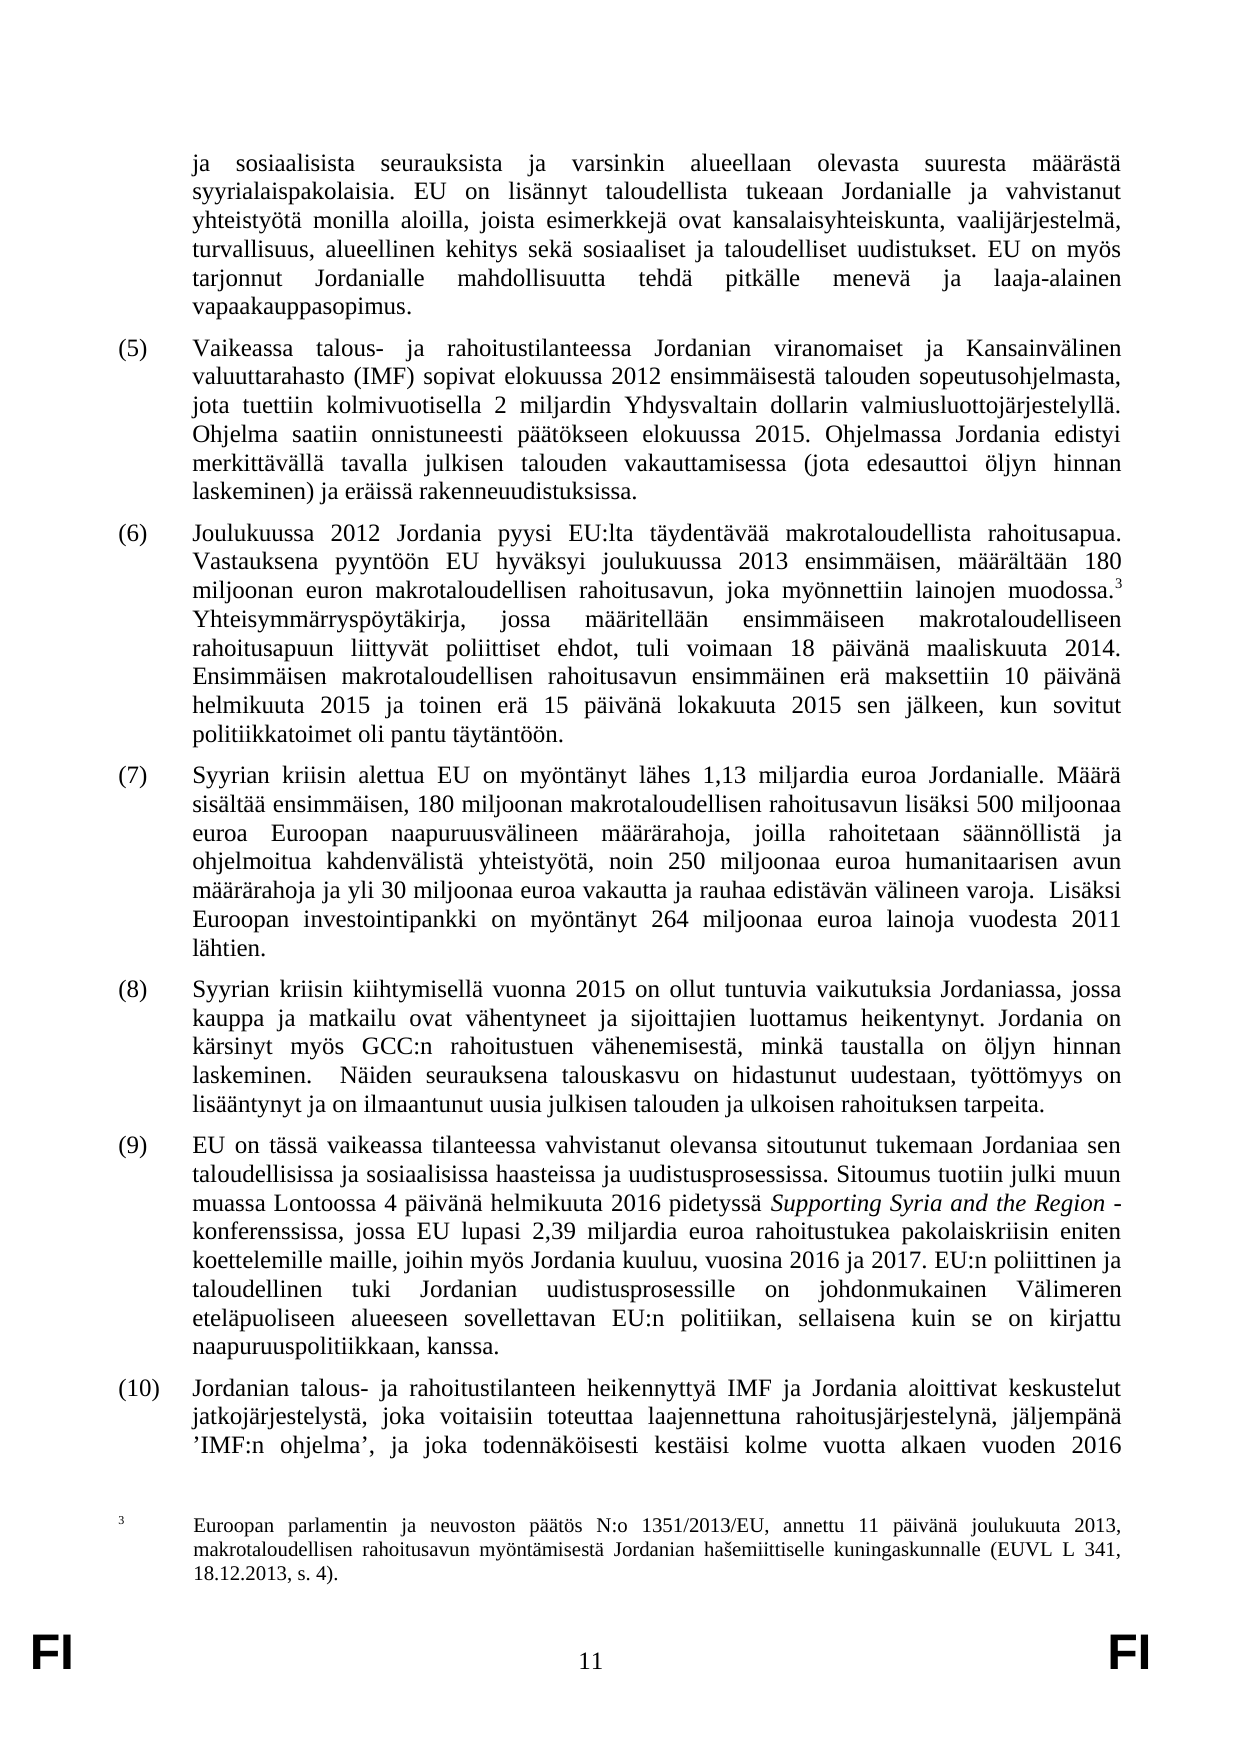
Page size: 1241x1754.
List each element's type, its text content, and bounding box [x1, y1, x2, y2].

text (5) Vaikeassa talous- ja rahoitustilanteessa Jordanian viranomaiset ja Kansainvälinen valuuttarahasto (IMF) sopivat elokuussa 2012 ensimmäisestä talouden sopeutusohjelmasta, jota tuettiin kolmivuotisella 2 miljardin Yhdysvaltain dollarin valmiusluottojärjestelyllä. Ohjelma saatiin onnistuneesti päätökseen elokuussa 2015. Ohjelmassa Jordania edistyi merkittävällä tavalla julkisen talouden vakauttamisessa (jota edesauttoi öljyn hinnan laskeminen) ja eräissä rakenneuudistuksissa. [118, 333, 1122, 505]
text (8) Syyrian kriisin kiihtymisellä vuonna 2015 on ollut tuntuvia vaikutuksia Jordaniassa, jossa kauppa ja matkailu ovat vähentyneet ja sijoittajien luottamus heikentynyt. Jordania on kärsinyt myös GCC:n rahoitustuen vähenemisestä, minkä taustalla on öljyn hinnan laskeminen. Näiden seurauksena talouskasvu on hidastunut uudestaan, työttömyys on lisääntynyt ja on ilmaantunut uusia julkisen talouden ja ulkoisen rahoituksen tarpeita. [118, 974, 1122, 1118]
text (7) Syyrian kriisin alettua EU on myöntänyt lähes 1,13 miljardia euroa Jordanialle. Määrä sisältää ensimmäisen, 180 miljoonan makrotaloudellisen rahoitusavun lisäksi 500 miljoonaa euroa Euroopan naapuruusvälineen määrärahoja, joilla rahoitetaan säännöllistä ja ohjelmoitua kahdenvälistä yhteistyötä, noin 250 miljoonaa euroa humanitaarisen avun määrärahoja ja yli 30 miljoonaa euroa vakautta ja rauhaa edistävän välineen varoja. Lisäksi Euroopan investointipankki on myöntänyt 264 miljoonaa euroa lainoja vuodesta 2011 lähtien. [118, 760, 1122, 961]
text (9) EU on tässä vaikeassa tilanteessa vahvistanut olevansa sitoutunut tukemaan Jordaniaa sen taloudellisissa ja sosiaalisissa haasteissa ja uudistusprosessissa. Sitoumus tuotiin julki muun muassa Lontoossa 4 päivänä helmikuuta 2016 pidetyssä Supporting Syria and the Region -konferenssissa, jossa EU lupasi 2,39 miljardia euroa rahoitustukea pakolaiskriisin eniten koettelemille maille, joihin myös Jordania kuuluu, vuosina 2016 ja 2017. EU:n poliittinen ja taloudellinen tuki Jordanian uudistusprosessille on johdonmukainen Välimeren eteläpuoliseen alueeseen sovellettavan EU:n politiikan, sellaisena kuin se on kirjattu naapuruuspolitiikkaan, kanssa. [118, 1130, 1122, 1360]
text (6) Joulukuussa 2012 Jordania pyysi EU:lta täydentävää makrotaloudellista rahoitusapua. Vastauksena pyyntöön EU hyväksyi joulukuussa 2013 ensimmäisen, määrältään 180 miljoonan euron makrotaloudellisen rahoitusavun, joka myönnettiin lainojen muodossa. Yhteisymmärryspöytäkirja, jossa määritellään ensimmäiseen makrotaloudelliseen rahoitusapuun liittyvät poliittiset ehdot, tuli voimaan 18 päivänä maaliskuuta 2014. Ensimmäisen makrotaloudellisen rahoitusavun ensimmäinen erä maksettiin 10 päivänä helmikuuta 2015 ja toinen erä 15 päivänä lokakuuta 2015 sen jälkeen, kun sovitut politiikkatoimet oli pantu täytäntöön. [118, 518, 1122, 748]
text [118, 1373, 1122, 1459]
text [118, 148, 1122, 320]
